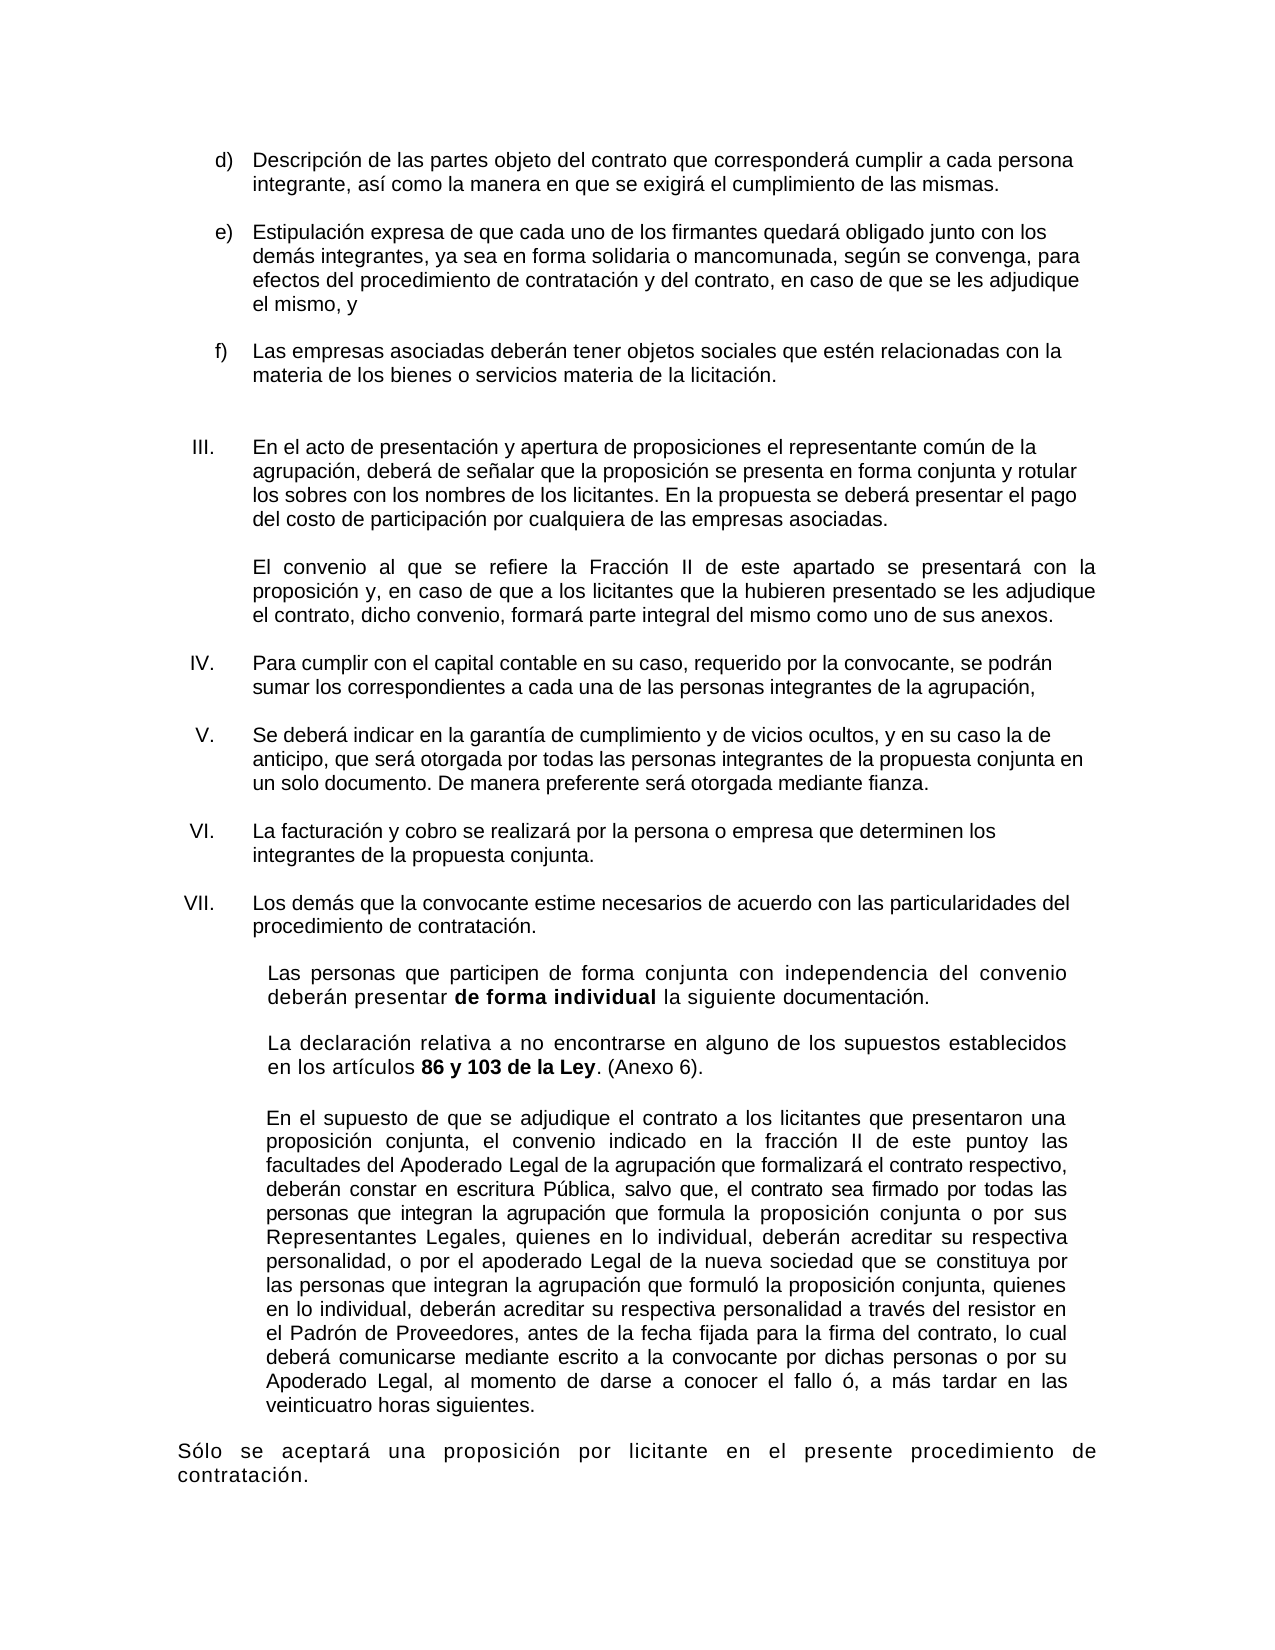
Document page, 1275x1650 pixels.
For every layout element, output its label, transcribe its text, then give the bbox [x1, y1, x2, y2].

list Descripción de las partes objeto del contrato que corresponderá cumplir a cada persona integrante, así como la manera en que se exigirá el cumplimiento de las mismas. [215, 148, 1098, 196]
list Estipulación expresa de que cada uno de los firmantes quedará obligado junto con los demás integrantes, ya sea en forma solidaria o mancomunada, según se convenga, para efectos del procedimiento de contratación y del contrato, en caso de que se les adjudique el mismo, y [215, 219, 1098, 315]
list Las empresas asociadas deberán tener objetos sociales que estén relacionadas con la materia de los bienes o servicios materia de la licitación. [215, 339, 1098, 387]
text Las personas que participen de forma conjunta con independencia del convenio deberán presentar de forma individual la siguiente documentación. [267, 961, 1068, 1009]
text El convenio al que se refiere la Fracción II de este apartado se presentará con la proposición y, en caso de que a los licitantes que la hubieren presentado se les adjudique el contrato, dicho convenio, formará parte integral del mismo como uno de sus anexos. [252, 555, 1098, 627]
list Los demás que la convocante estime necesarios de acuerdo con las particularidades del procedimiento de contratación. [215, 890, 1098, 938]
text La declaración relativa a no encontrarse en alguno de los supuestos establecidos en los artículos 86 y 103 de la Ley. (Anexo 6). [267, 1031, 1068, 1079]
list La facturación y cobro se realizará por la persona o empresa que determinen los integrantes de la propuesta conjunta. [215, 818, 1098, 866]
text En el supuesto de que se adjudique el contrato a los licitantes que presentaron una proposición conjunta, el convenio indicado en la fracción II de este puntoy las facultades del Apoderado Legal de la agrupación que formalizará el contrato respectivo, deberán constar en escritura Pública, salvo que, el contrato sea firmado por todas las personas que integran la agrupación que formula la proposición conjunta o por sus Representantes Legales, quienes en lo individual, deberán acreditar su respectiva personalidad, o por el apoderado Legal de la nueva sociedad que se constituya por las personas que integran la agrupación que formuló la proposición conjunta, quienes en lo individual, deberán acreditar su respectiva personalidad a través del resistor en el Padrón de Proveedores, antes de la fecha fijada para la firma del contrato, lo cual deberá comunicarse mediante escrito a la convocante por dichas personas o por su Apoderado Legal, al momento de darse a conocer el fallo ó, a más tardar en las veinticuatro horas siguientes. [266, 1105, 1068, 1417]
list Para cumplir con el capital contable en su caso, requerido por la convocante, se podrán sumar los correspondientes a cada una de las personas integrantes de la agrupación, [215, 651, 1098, 699]
list Se deberá indicar en la garantía de cumplimiento y de vicios ocultos, y en su caso la de anticipo, que será otorgada por todas las personas integrantes de la propuesta conjunta en un solo documento. De manera preferente será otorgada mediante fianza. [215, 723, 1098, 794]
list En el acto de presentación y apertura de proposiciones el representante común de la agrupación, deberá de señalar que la proposición se presenta en forma conjunta y rotular los sobres con los nombres de los licitantes. En la propuesta se deberá presentar el pago del costo de participación por cualquiera de las empresas asociadas. [215, 435, 1098, 531]
text Sólo se aceptará una proposición por licitante en el presente procedimiento de contratación. [177, 1439, 1098, 1487]
